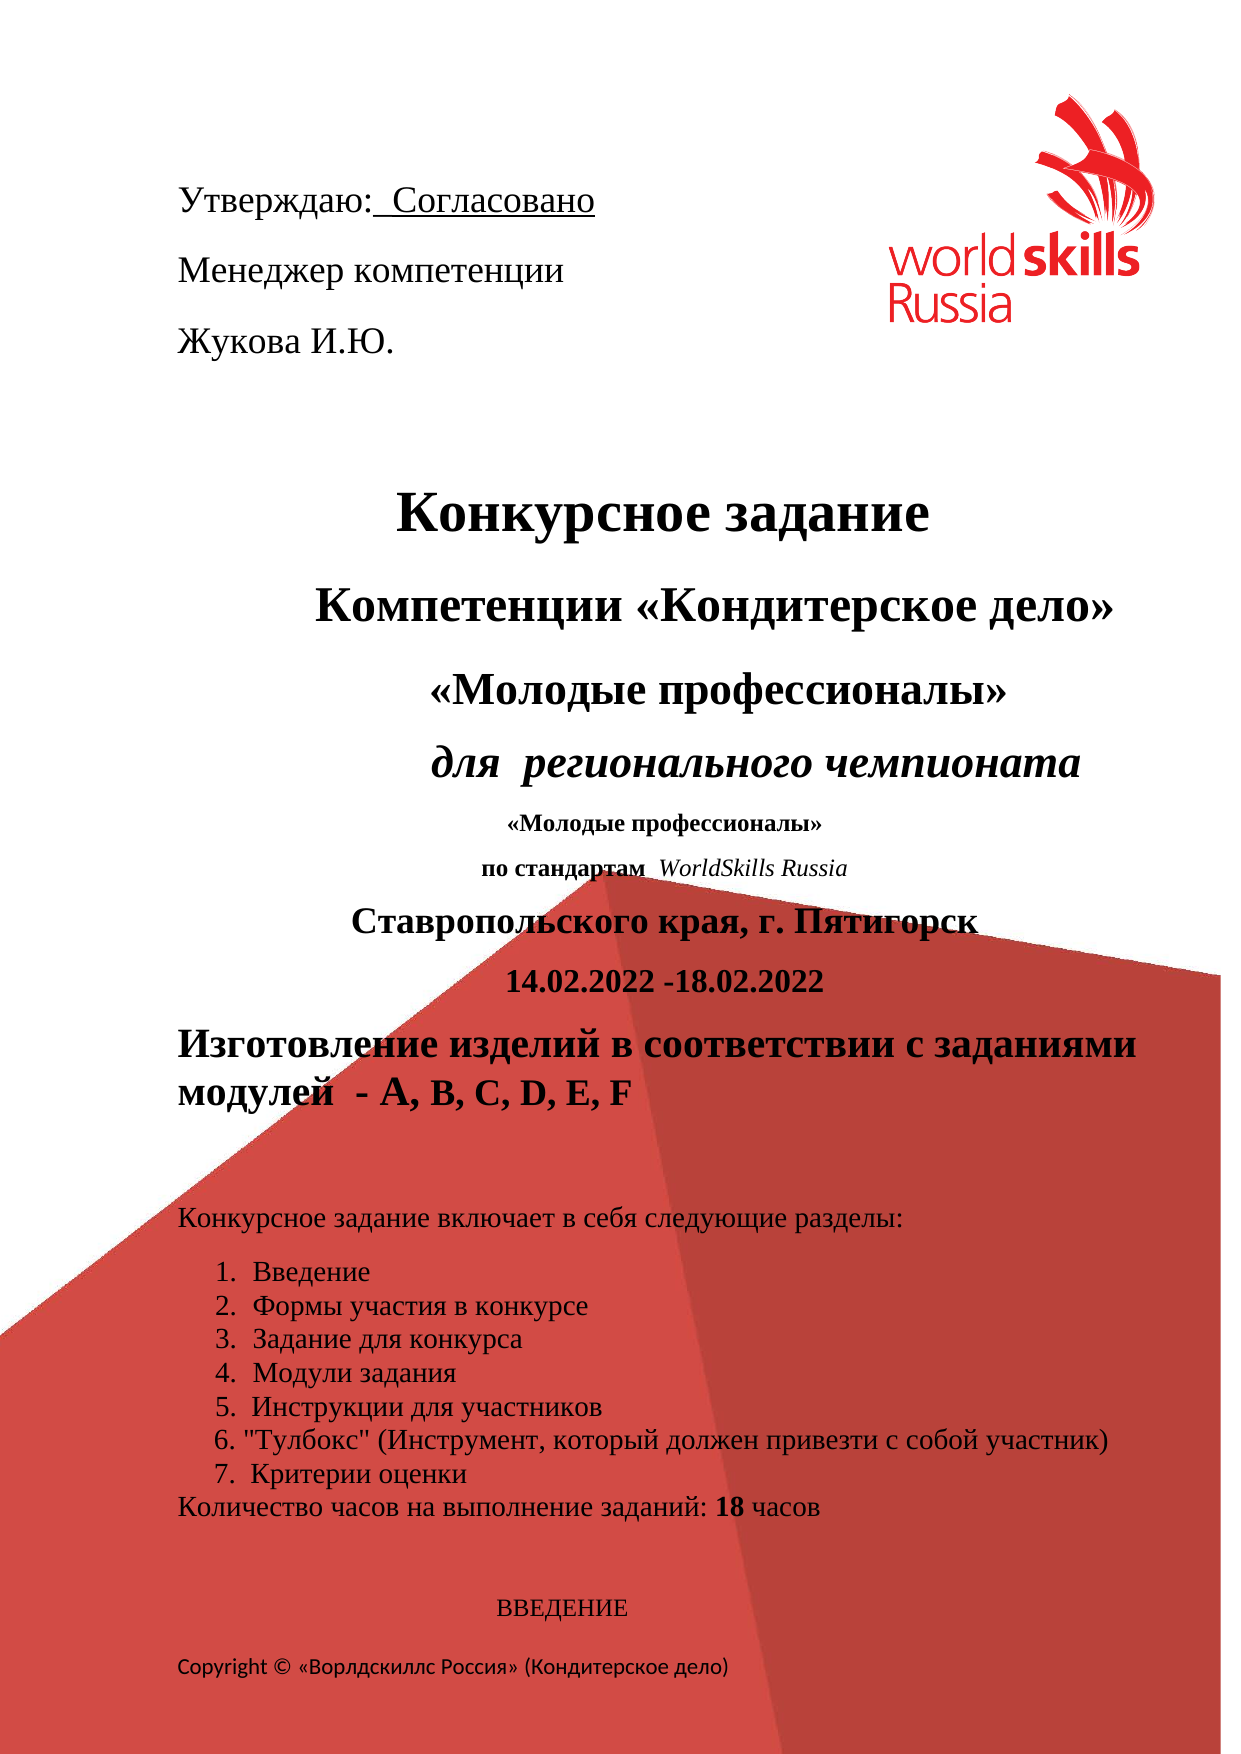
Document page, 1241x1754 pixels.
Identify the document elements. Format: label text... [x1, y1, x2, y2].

text Утверждаю:_Согласовано [177, 177, 888, 221]
text Менеджер компетенции [177, 248, 888, 291]
text Конкурсное задание включает в себя следующие разделы: [177, 1200, 1152, 1234]
title Формы участия в конкурсе [215, 1288, 1152, 1322]
text Жукова И.Ю. [177, 318, 1152, 361]
text 6. "Тулбокс" (Инструмент, который должен привезти с собой участник) [177, 1422, 1152, 1456]
picture [888, 94, 1202, 323]
title Модули задания [215, 1355, 1152, 1389]
title «Молодые профессионалы» [177, 662, 1152, 714]
title для регионального чемпионата [177, 735, 1152, 787]
title Задание для конкурса [215, 1322, 1152, 1355]
text Ставропольского края, г. Пятигорск [177, 899, 1152, 942]
text «Молодые профессионалы» [177, 808, 1152, 836]
text Конкурсное задание [177, 477, 1152, 544]
text 14.02.2022 -18.02.2022 [177, 961, 1152, 999]
text Количество часов на выполнение заданий: 18 часов [177, 1489, 1152, 1523]
title Изготовление изделий в соответствии с заданиями модулей - А, B, С, D, Е, F [177, 1018, 1152, 1114]
text Компетенции «Кондитерское дело» [177, 575, 1152, 632]
text ВВЕДЕНИЕ [177, 1593, 1152, 1622]
title 5. Инструкции для участников [215, 1389, 1152, 1422]
title Введение [215, 1254, 1152, 1288]
text 7. Критерии оценки [177, 1456, 1152, 1489]
text по стандартам WorldSkills Russia [177, 853, 1152, 882]
picture [0, 826, 1221, 1754]
